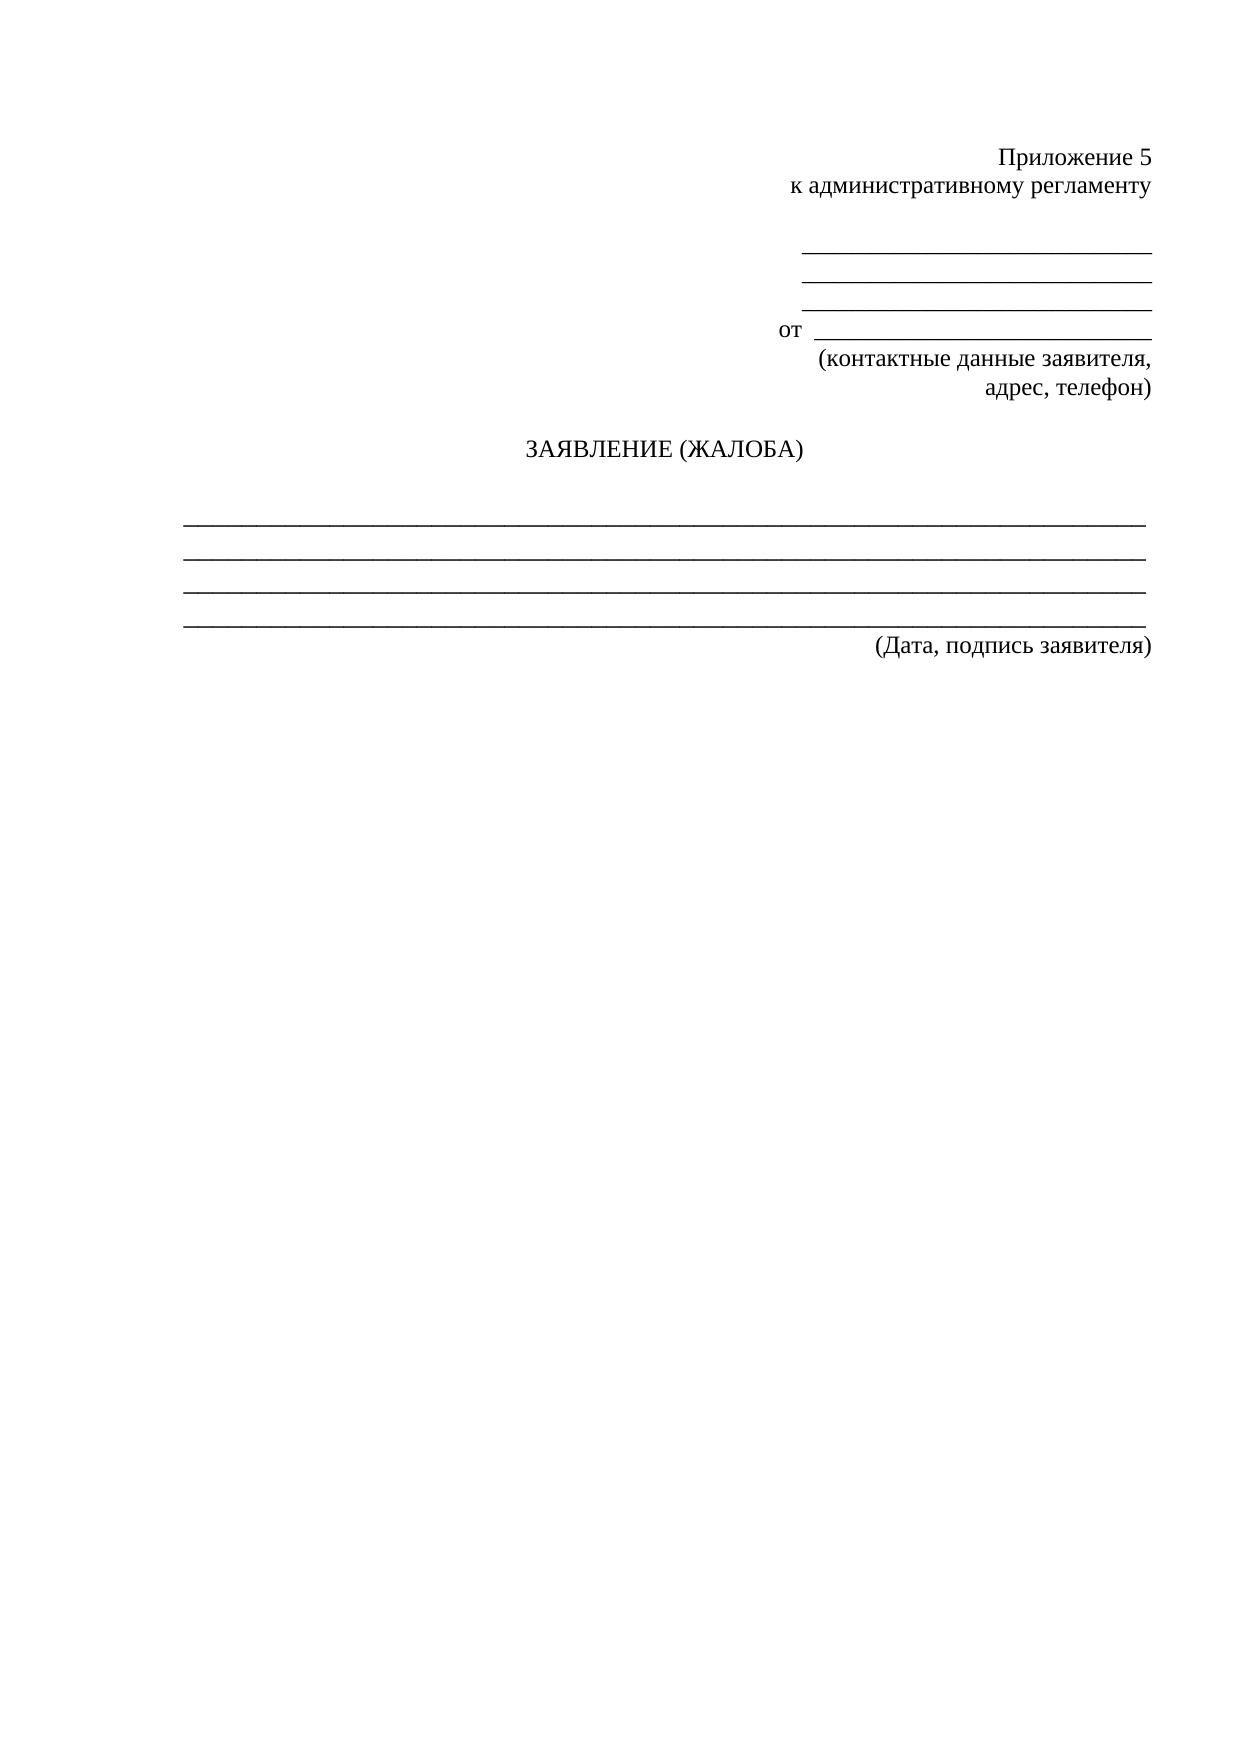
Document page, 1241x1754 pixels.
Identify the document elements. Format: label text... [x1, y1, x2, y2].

text ______________________________________________________________________________________________________________________________________________________________________________________________________ [177, 530, 1152, 631]
text к административному регламенту [177, 171, 1152, 199]
text ____________________________ [177, 228, 1152, 257]
text (контактные данные заявителя, [177, 343, 1152, 372]
text адрес, телефон) [177, 372, 1152, 401]
text ЗАЯВЛЕНИЕ (ЖАЛОБА) [177, 434, 1152, 463]
text (Дата, подпись заявителя) [177, 631, 1152, 659]
text от ___________________________ [177, 314, 1152, 343]
text ____________________________ [177, 286, 1152, 314]
text __________________________________________________________________ [177, 496, 1152, 530]
text Приложение 5 [177, 142, 1152, 171]
text ____________________________ [177, 257, 1152, 286]
